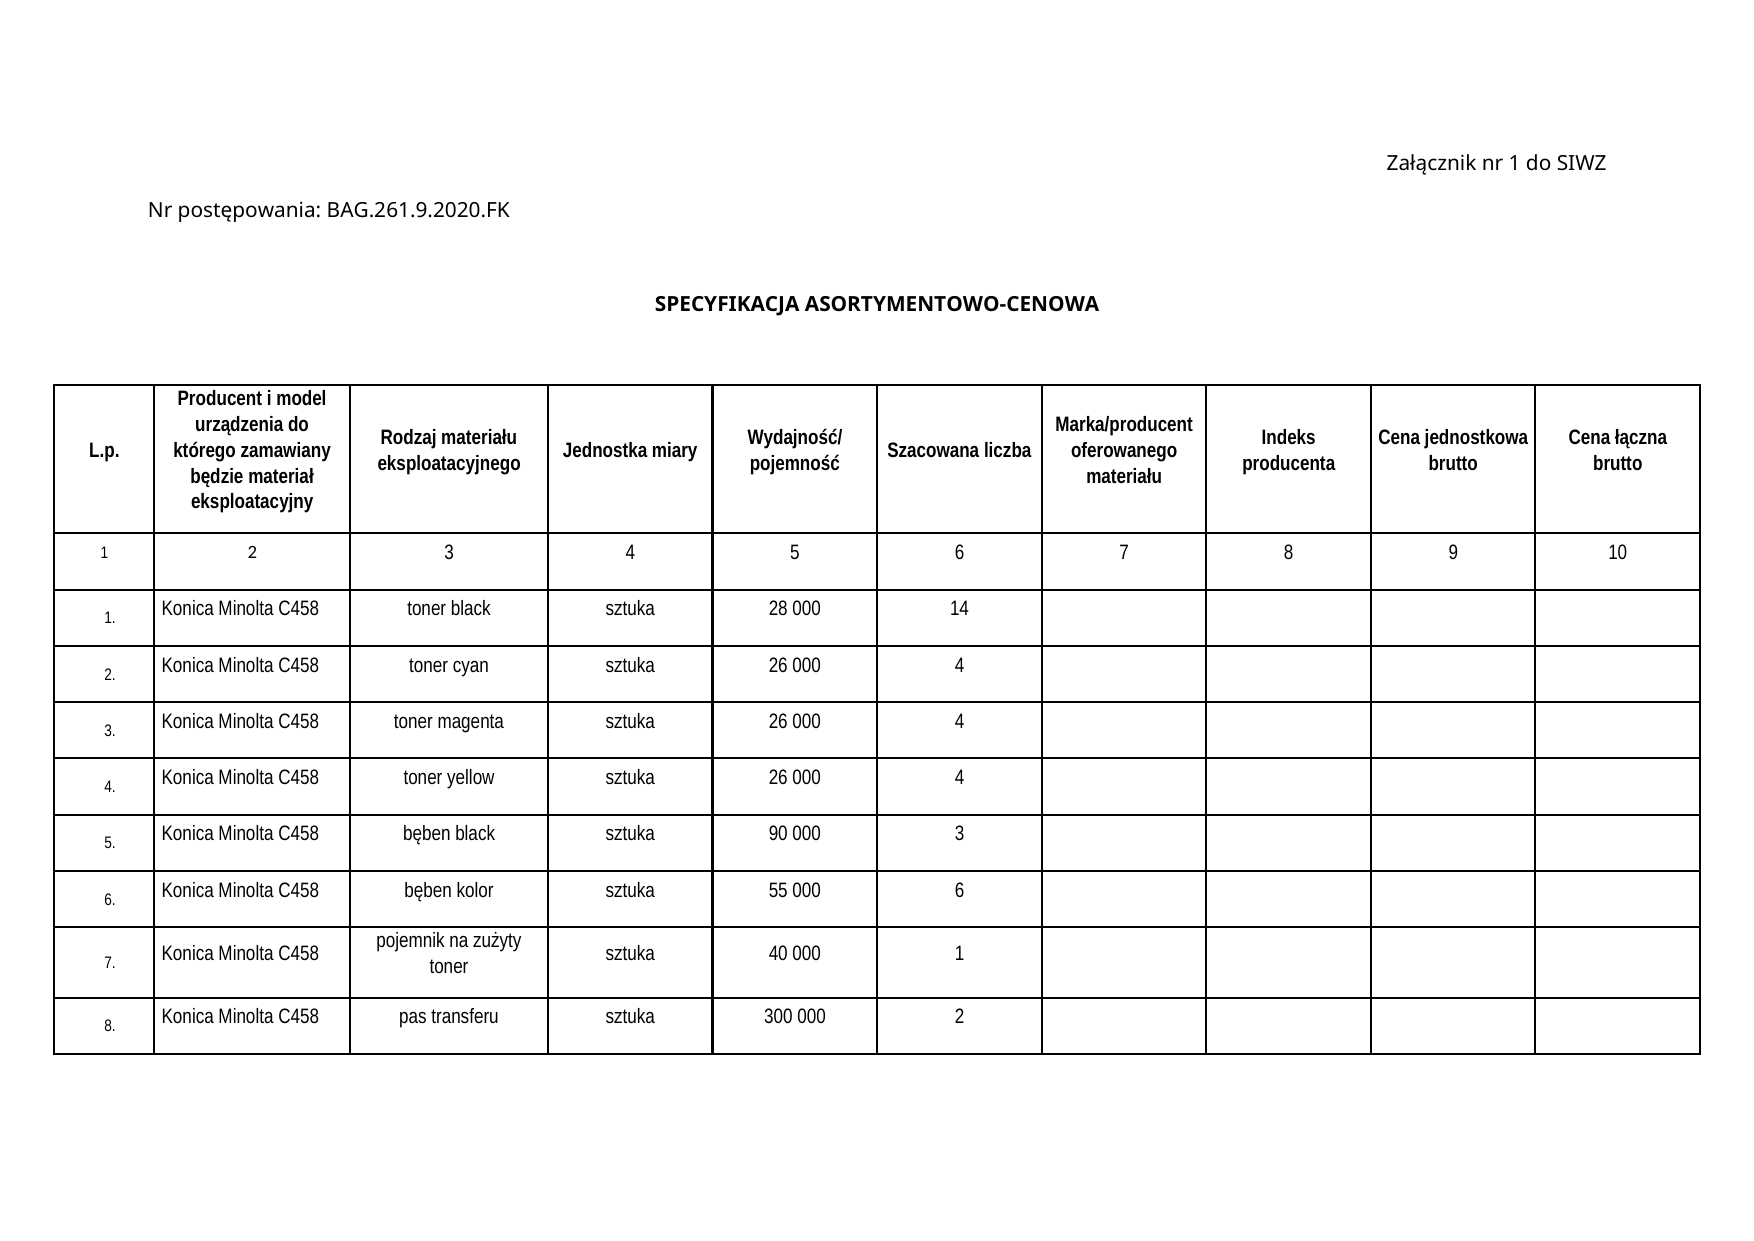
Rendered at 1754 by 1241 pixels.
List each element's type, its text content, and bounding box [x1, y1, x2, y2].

table_cell 1 [55, 534, 153, 588]
table_cell 9 [1372, 534, 1534, 588]
table_cell [1207, 591, 1370, 645]
table_cell Konica Minolta C458 [155, 647, 349, 701]
text Nr postępowania: BAG.261.9.2020.FK [148, 195, 1606, 223]
table_cell [1372, 591, 1534, 645]
table_cell [1207, 999, 1370, 1053]
table_cell 3 [878, 816, 1041, 870]
table_cell [55, 591, 153, 645]
table_cell 4 [878, 647, 1041, 701]
table_cell Konica Minolta C458 [155, 999, 349, 1053]
table_cell [55, 647, 153, 701]
table_cell [1043, 816, 1205, 870]
table_cell pojemnik na zużyty toner [351, 928, 547, 997]
table_cell sztuka [549, 647, 711, 701]
table_cell 10 [1536, 534, 1699, 588]
table_cell 26 000 [714, 703, 876, 757]
table_header Rodzaj materiału eksploatacyjnego [351, 386, 547, 532]
table_cell [1536, 647, 1699, 701]
table_header Cena łączna brutto [1536, 386, 1699, 532]
table_cell [1372, 759, 1534, 813]
table_cell bęben kolor [351, 872, 547, 926]
table_cell [1536, 928, 1699, 997]
table_cell 300 000 [714, 999, 876, 1053]
table_cell sztuka [549, 759, 711, 813]
table_cell [1536, 872, 1699, 926]
table_cell 6 [878, 534, 1041, 588]
table_cell 55 000 [714, 872, 876, 926]
table_cell [1372, 647, 1534, 701]
table_cell Konica Minolta C458 [155, 928, 349, 997]
table_header Producent i model urządzenia do którego zamawiany będzie materiał eksploatacyjny [155, 386, 349, 532]
table_cell [55, 759, 153, 813]
table_cell Konica Minolta C458 [155, 759, 349, 813]
table_cell 14 [878, 591, 1041, 645]
table_cell [1207, 872, 1370, 926]
table_cell 4 [878, 759, 1041, 813]
table_header Indeks producenta [1207, 386, 1370, 532]
table_cell [1372, 872, 1534, 926]
table_cell 6 [878, 872, 1041, 926]
table_cell [1207, 703, 1370, 757]
table_cell [55, 999, 153, 1053]
table_cell 26 000 [714, 647, 876, 701]
table_cell toner black [351, 591, 547, 645]
table_cell [1207, 928, 1370, 997]
table_cell sztuka [549, 999, 711, 1053]
table_cell bęben black [351, 816, 547, 870]
table_cell 3 [351, 534, 547, 588]
table_cell [1043, 999, 1205, 1053]
table_cell [1207, 647, 1370, 701]
table_cell 2 [155, 534, 349, 588]
text Załącznik nr 1 do SIWZ [148, 148, 1606, 176]
table_cell toner cyan [351, 647, 547, 701]
table_header L.p. [55, 386, 153, 532]
table_header Marka/producent oferowanego materiału [1043, 386, 1205, 532]
table_cell [1536, 591, 1699, 645]
table_cell [1207, 816, 1370, 870]
table_cell [1536, 816, 1699, 870]
table_header Cena jednostkowa brutto [1372, 386, 1534, 532]
table_cell [1043, 759, 1205, 813]
table_cell toner magenta [351, 703, 547, 757]
table_cell sztuka [549, 816, 711, 870]
table_cell 5 [714, 534, 876, 588]
table_cell [1043, 928, 1205, 997]
table_cell sztuka [549, 591, 711, 645]
table_cell [1372, 703, 1534, 757]
table_cell Konica Minolta C458 [155, 872, 349, 926]
table_cell sztuka [549, 928, 711, 997]
table_header Szacowana liczba [878, 386, 1041, 532]
table_cell [1043, 872, 1205, 926]
table_cell 26 000 [714, 759, 876, 813]
table_cell [1043, 703, 1205, 757]
table_cell 28 000 [714, 591, 876, 645]
table_cell [1372, 928, 1534, 997]
table_cell [1207, 759, 1370, 813]
table_cell 90 000 [714, 816, 876, 870]
table_cell sztuka [549, 872, 711, 926]
table_cell 7 [1043, 534, 1205, 588]
table_header Jednostka miary [549, 386, 711, 532]
table_cell [1536, 999, 1699, 1053]
table_cell pas transferu [351, 999, 547, 1053]
table_cell Konica Minolta C458 [155, 816, 349, 870]
table_cell [1372, 816, 1534, 870]
table_cell [55, 816, 153, 870]
table_cell [1536, 759, 1699, 813]
table_cell [55, 703, 153, 757]
table_cell Konica Minolta C458 [155, 703, 349, 757]
table_cell [1043, 591, 1205, 645]
text SPECYFIKACJA ASORTYMENTOWO-CENOWA [148, 289, 1606, 318]
table_cell sztuka [549, 703, 711, 757]
table_header Wydajność/ pojemność [714, 386, 876, 532]
table_cell 40 000 [714, 928, 876, 997]
table_cell 1 [878, 928, 1041, 997]
table_cell 8 [1207, 534, 1370, 588]
table_cell [55, 872, 153, 926]
table_cell 2 [878, 999, 1041, 1053]
table_cell [55, 928, 153, 997]
table_cell [1043, 647, 1205, 701]
table_cell toner yellow [351, 759, 547, 813]
table_cell Konica Minolta C458 [155, 591, 349, 645]
table_cell [1372, 999, 1534, 1053]
table_cell [1536, 703, 1699, 757]
table_cell 4 [549, 534, 711, 588]
table_cell 4 [878, 703, 1041, 757]
